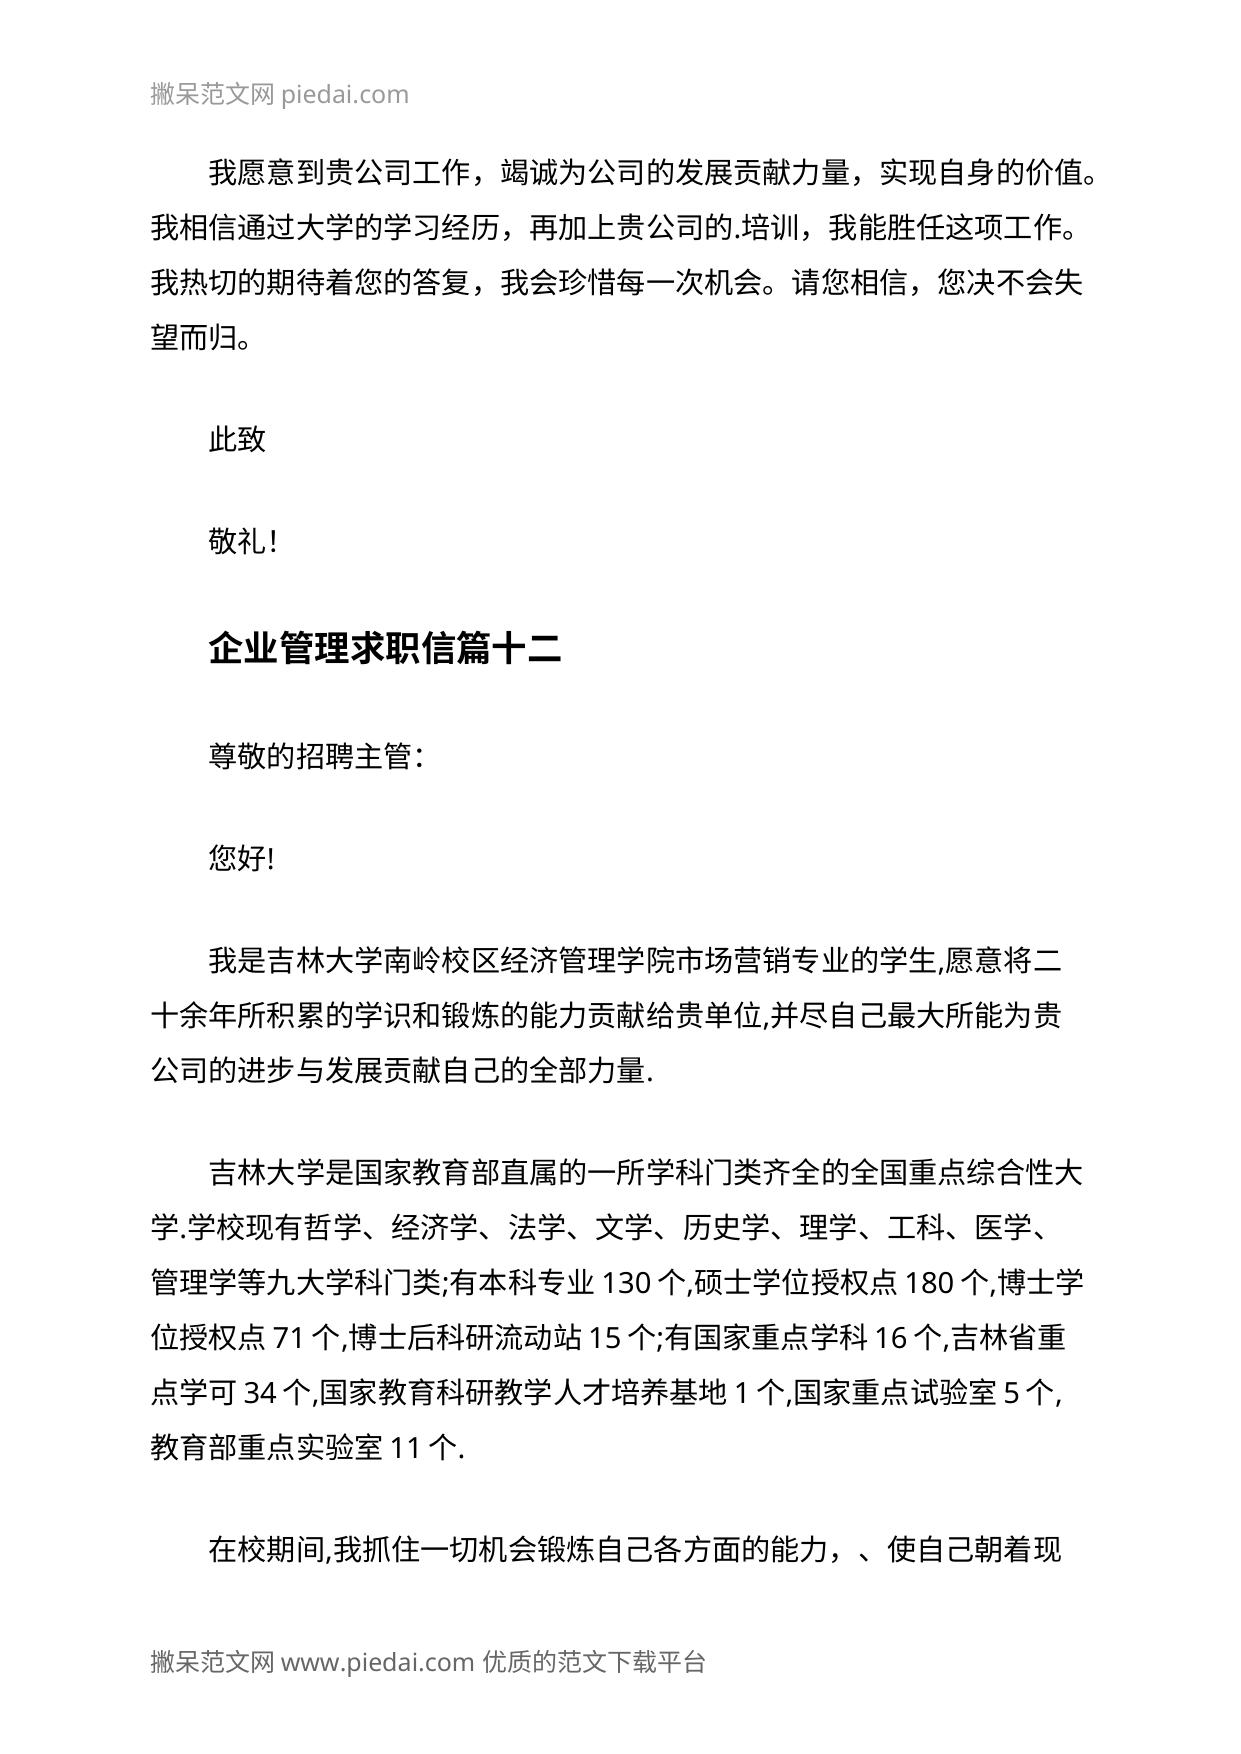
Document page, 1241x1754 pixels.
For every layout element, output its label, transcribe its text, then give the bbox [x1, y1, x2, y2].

text 企业管理求职信篇十二 [150, 620, 1090, 671]
text 我是吉林大学南岭校区经济管理学院市场营销专业的学生,愿意将二十余年所积累的学识和锻炼的能力贡献给贵单位,并尽自己最大所能为贵公司的进步与发展贡献自己的全部力量. [150, 937, 1090, 1090]
text 吉林大学是国家教育部直属的一所学科门类齐全的全国重点综合性大学.学校现有哲学、经济学、法学、文学、历史学、理学、工科、医学、管理学等九大学科门类;有本科专业130个,硕士学位授权点180个,博士学位授权点71个,博士后科研流动站15个;有国家重点学科16个,吉林省重点学可34个,国家教育科研教学人才培养基地1个,国家重点试验室5个,教育部重点实验室11个. [150, 1149, 1090, 1467]
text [150, 1526, 1090, 1568]
text 您好! [150, 835, 1090, 878]
text 尊敬的招聘主管： [150, 733, 1090, 776]
text 敬礼！ [150, 518, 1090, 561]
text 我愿意到贵公司工作，竭诚为公司的发展贡献力量，实现自身的价值。我相信通过大学的学习经历，再加上贵公司的.培训，我能胜任这项工作。我热切的期待着您的答复，我会珍惜每一次机会。请您相信，您决不会失望而归。 [150, 150, 1090, 357]
text 此致 [150, 417, 1090, 459]
